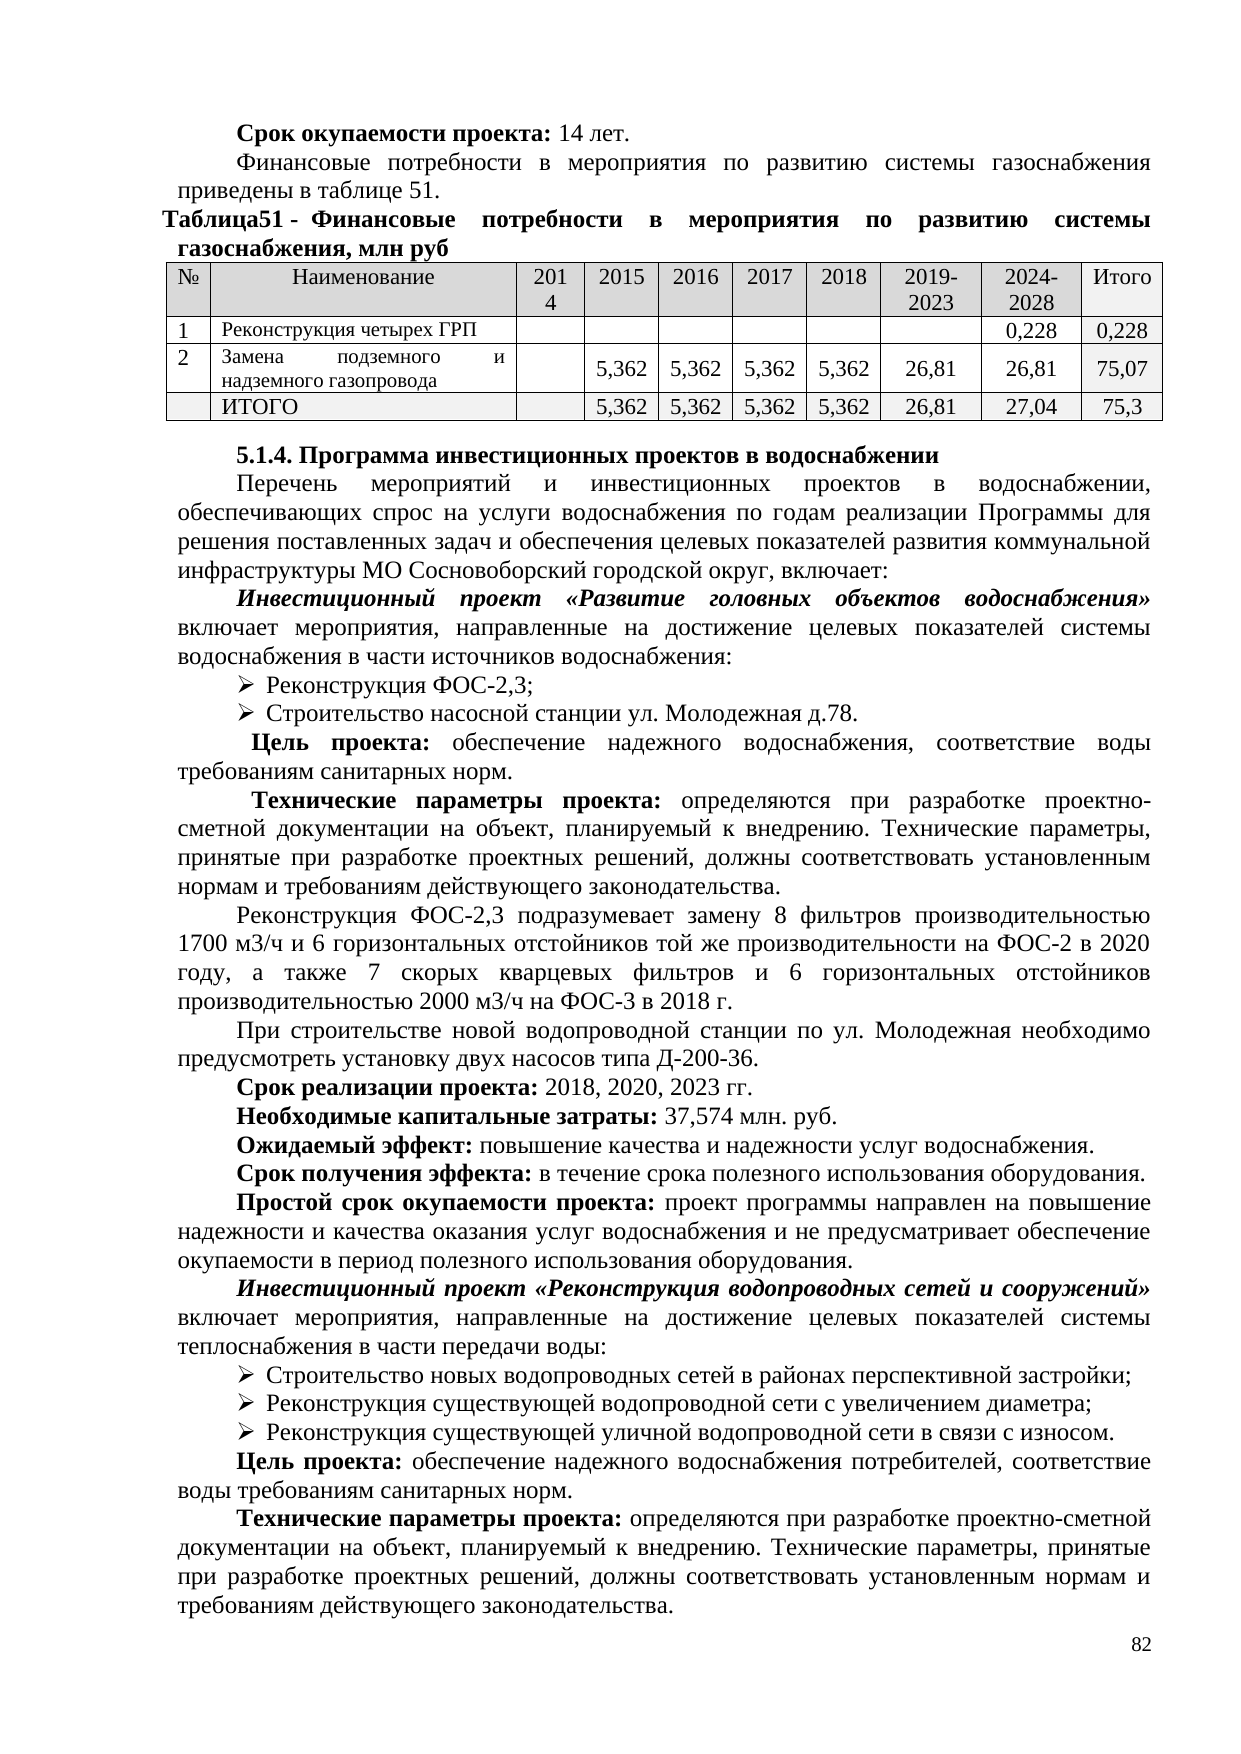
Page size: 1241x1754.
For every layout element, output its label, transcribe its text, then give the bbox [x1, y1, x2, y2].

text Финансовые потребности в мероприятия по развитию системы газоснабжения, млн руб [177, 204, 1152, 262]
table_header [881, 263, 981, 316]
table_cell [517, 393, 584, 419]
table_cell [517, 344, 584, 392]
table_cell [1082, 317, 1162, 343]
list Инвестиционный проект «Реконструкция водопроводных сетей и сооружений» включает мероприятия, направленные на достижение целевых показателей системы теплоснабжения в части передачи воды: [177, 1273, 1152, 1360]
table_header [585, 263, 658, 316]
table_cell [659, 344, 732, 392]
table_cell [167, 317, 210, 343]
list Технические параметры проекта: определяются при разработке проектно-сметной документации на объект, планируемый к внедрению. Технические параметры, принятые при разработке проектных решений, должны соответствовать установленным нормам и требованиям действующего законодательства. [177, 1503, 1152, 1618]
list Инвестиционный проект «Развитие головных объектов водоснабжения» включает мероприятия, направленные на достижение целевых показателей системы водоснабжения в части источников водоснабжения: [177, 583, 1152, 670]
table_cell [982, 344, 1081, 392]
list Реконструкция существующей водопроводной сети с увеличением диаметра; [177, 1388, 1152, 1417]
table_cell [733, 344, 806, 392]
list Реконструкция существующей уличной водопроводной сети в связи с износом. [177, 1417, 1152, 1446]
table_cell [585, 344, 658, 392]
list Технические параметры проекта: определяются при разработке проектно-сметной документации на объект, планируемый к внедрению. Технические параметры, принятые при разработке проектных решений, должны соответствовать установленным нормам и требованиям действующего законодательства. [177, 785, 1152, 900]
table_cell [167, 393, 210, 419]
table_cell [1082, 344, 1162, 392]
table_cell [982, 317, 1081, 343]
text Простой срок окупаемости проекта: проект программы направлен на повышение надежности и качества оказания услуг водоснабжения и не предусматривает обеспечение окупаемости в период полезного использования оборудования. [177, 1187, 1152, 1273]
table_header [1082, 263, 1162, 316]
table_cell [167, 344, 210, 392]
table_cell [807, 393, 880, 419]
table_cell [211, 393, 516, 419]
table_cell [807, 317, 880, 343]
list Цель проекта: обеспечение надежного водоснабжения потребителей, соответствие воды требованиям санитарных норм. [177, 1446, 1152, 1503]
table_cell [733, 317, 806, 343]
list При строительстве новой водопроводной станции по ул. Молодежная необходимо предусмотреть установку двух насосов типа Д-200-36. [177, 1015, 1152, 1072]
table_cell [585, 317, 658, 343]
list Реконструкция ФОС-2,3 подразумевает замену 8 фильтров производительностью 1700 м3/ч и 6 горизонтальных отстойников той же производительности на ФОС-2 в 2020 году, а также 7 скорых кварцевых фильтров и 6 горизонтальных отстойников производительностью 2000 м3/ч на ФОС-3 в 2018 г. [177, 900, 1152, 1015]
list Необходимые капитальные затраты: 37,574 млн. руб. [177, 1101, 1152, 1130]
list Цель проекта: обеспечение надежного водоснабжения, соответствие воды требованиям санитарных норм. [177, 727, 1152, 785]
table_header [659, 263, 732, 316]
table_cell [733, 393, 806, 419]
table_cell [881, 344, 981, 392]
text 5.1.4. Программа инвестиционных проектов в водоснабжении [177, 440, 1152, 468]
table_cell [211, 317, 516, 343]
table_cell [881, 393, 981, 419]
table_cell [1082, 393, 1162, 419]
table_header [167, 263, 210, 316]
list Срок окупаемости проекта: 14 лет. [177, 118, 1152, 147]
list Строительство насосной станции ул. Молодежная д.78. [177, 698, 1152, 727]
list Перечень мероприятий и инвестиционных проектов в водоснабжении, обеспечивающих спрос на услуги водоснабжения по годам реализации Программы для решения поставленных задач и обеспечения целевых показателей развития коммунальной инфраструктуры МО Сосновоборский городской округ, включает: [177, 468, 1152, 583]
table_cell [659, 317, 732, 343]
list Срок реализации проекта: 2018, 2020, 2023 гг. [177, 1072, 1152, 1101]
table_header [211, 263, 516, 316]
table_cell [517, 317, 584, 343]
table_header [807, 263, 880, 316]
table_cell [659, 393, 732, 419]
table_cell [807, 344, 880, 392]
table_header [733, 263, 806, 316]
list Финансовые потребности в мероприятия по развитию системы газоснабжения приведены в таблице 51. [177, 147, 1152, 204]
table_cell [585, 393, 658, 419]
list Ожидаемый эффект: повышение качества и надежности услуг водоснабжения. [177, 1130, 1152, 1158]
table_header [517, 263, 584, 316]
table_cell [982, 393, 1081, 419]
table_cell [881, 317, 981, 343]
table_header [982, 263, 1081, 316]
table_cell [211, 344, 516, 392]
list Срок получения эффекта: в течение срока полезного использования оборудования. [177, 1158, 1152, 1187]
list Реконструкция ФОС-2,3; [177, 670, 1152, 698]
list Строительство новых водопроводных сетей в районах перспективной застройки; [177, 1360, 1152, 1388]
